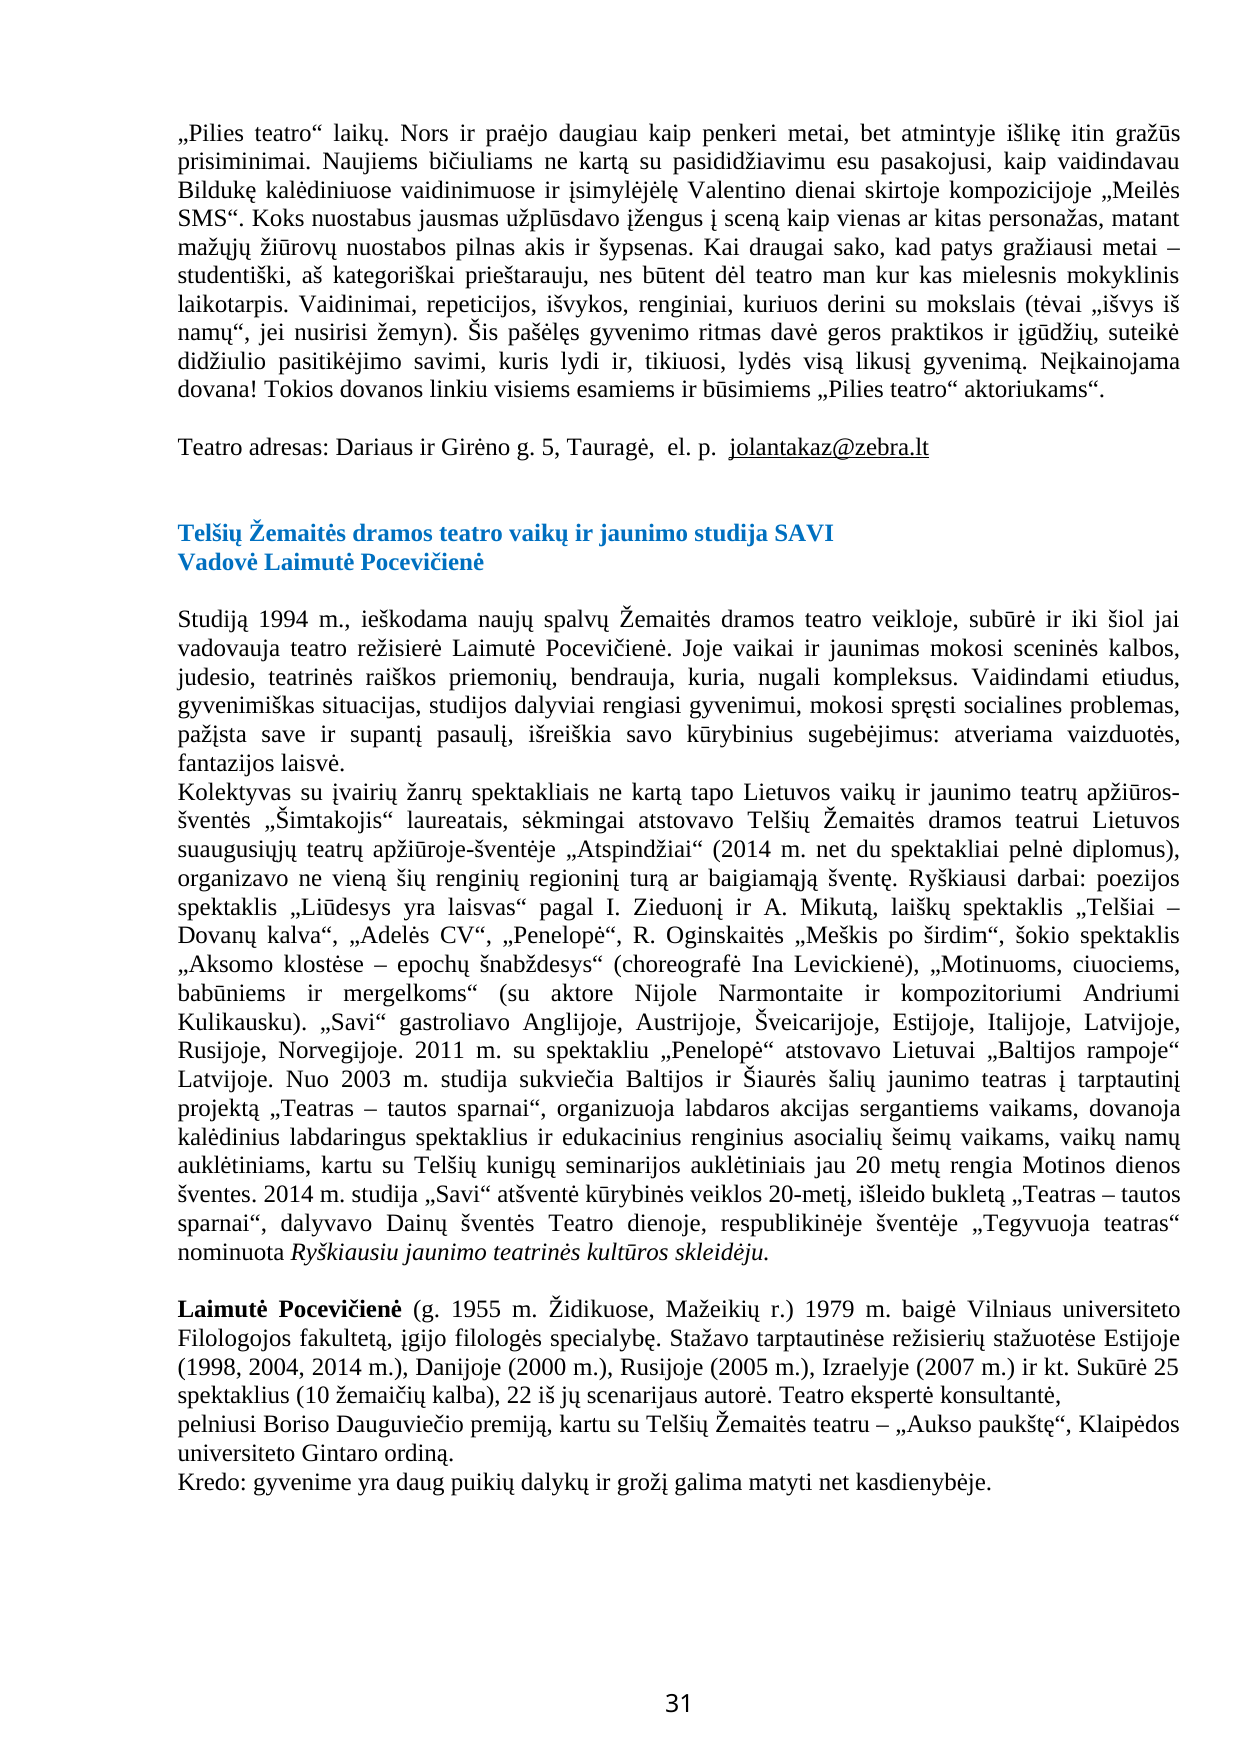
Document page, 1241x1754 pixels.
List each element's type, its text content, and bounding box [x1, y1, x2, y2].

text Kredo: gyvenime yra daug puikių dalykų ir grožį galima matyti net kasdienybėje. [177, 1467, 1181, 1495]
text Kolektyvas su įvairių žanrų spektakliais ne kartą tapo Lietuvos vaikų ir jaunimo teatrų apžiūros- šventės „Šimtakojis“ laureatais, sėkmingai atstovavo Telšių Žemaitės dramos teatrui Lietuvos suaugusiųjų teatrų apžiūroje-šventėje „Atspindžiai“ (2014 m. net du spektakliai pelnė diplomus), organizavo ne vieną šių renginių regioninį turą ar baigiamąją šventę. Ryškiausi darbai: poezijos spektaklis „Liūdesys yra laisvas“ pagal I. Zieduonį ir A. Mikutą, laiškų spektaklis „Telšiai – Dovanų kalva“, „Adelės CV“, „Penelopė“, R. Oginskaitės „Meškis po širdim“, šokio spektaklis „Aksomo klostėse – epochų šnabždesys“ (choreografė Ina Levickienė), „Motinuoms, ciuociems, babūniems ir mergelkoms“ (su aktore Nijole Narmontaite ir kompozitoriumi Andriumi Kulikausku). „Savi“ gastroliavo Anglijoje, Austrijoje, Šveicarijoje, Estijoje, Italijoje, Latvijoje, Rusijoje, Norvegijoje. . su spektakliu „Penelopė“ atstovavo Lietuvai „Baltijos rampoje“ Latvijoje. Nuo . studija sukviečia Baltijos ir Šiaurės šalių jaunimo teatras į tarptautinį projektą „Teatras – tautos sparnai“, organizuoja labdaros akcijas sergantiems vaikams, dovanoja kalėdinius labdaringus spektaklius ir edukacinius renginius asocialių šeimų vaikams, vaikų namų auklėtiniams, kartu su Telšių kunigų seminarijos auklėtiniais jau 20 metų rengia Motinos dienos šventes. . studija „Savi“ atšventė kūrybinės veiklos 20-metį, išleido bukletą „Teatras – tautos sparnai“, dalyvavo Dainų šventės Teatro dienoje, respublikinėje šventėje „Tegyvuoja teatras“ nominuota Ryškiausiu jaunimo teatrinės kultūros skleidėju. [177, 777, 1181, 1265]
text Laimutė Pocevičienė (g. . Židikuose, Mažeikių r.) 1979 m. baigė Vilniaus universiteto Filologojos fakultetą, įgijo filologės specialybę. Stažavo tarptautinėse režisierių stažuotėse Estijoje (1998, 2004, .), Danijoje (2000 m.), Rusijoje (.), Izraelyje (.) ir kt. Sukūrė 25 spektaklius (10 žemaičių kalba), 22 iš jų scenarijaus autorė. Teatro ekspertė konsultantė, [177, 1294, 1181, 1409]
text Teatro adresas: Dariaus ir Girėno g. 5, Tauragė, el. p. jolantakaz@zebra.lt [177, 432, 1181, 461]
text Vadovė Laimutė Pocevičienė [177, 547, 1181, 575]
text Studiją ., ieškodama naujų spalvų Žemaitės dramos teatro veikloje, subūrė ir iki šiol jai vadovauja teatro režisierė Laimutė Pocevičienė. Joje vaikai ir jaunimas mokosi sceninės kalbos, judesio, teatrinės raiškos priemonių, bendrauja, kuria, nugali kompleksus. Vaidindami etiudus, gyvenimiškas situacijas, studijos dalyviai rengiasi gyvenimui, mokosi spręsti socialines problemas, pažįsta save ir supantį pasaulį, išreiškia savo kūrybinius sugebėjimus: atveriama vaizduotės, fantazijos laisvė. [177, 604, 1181, 777]
text Telšių Žemaitės dramos teatro vaikų ir jaunimo studija SAVI [177, 518, 1181, 547]
text pelniusi Boriso Dauguviečio premiją, kartu su Telšių Žemaitės teatru – „Aukso paukštę“, Klaipėdos universiteto Gintaro ordiną. [177, 1409, 1181, 1467]
